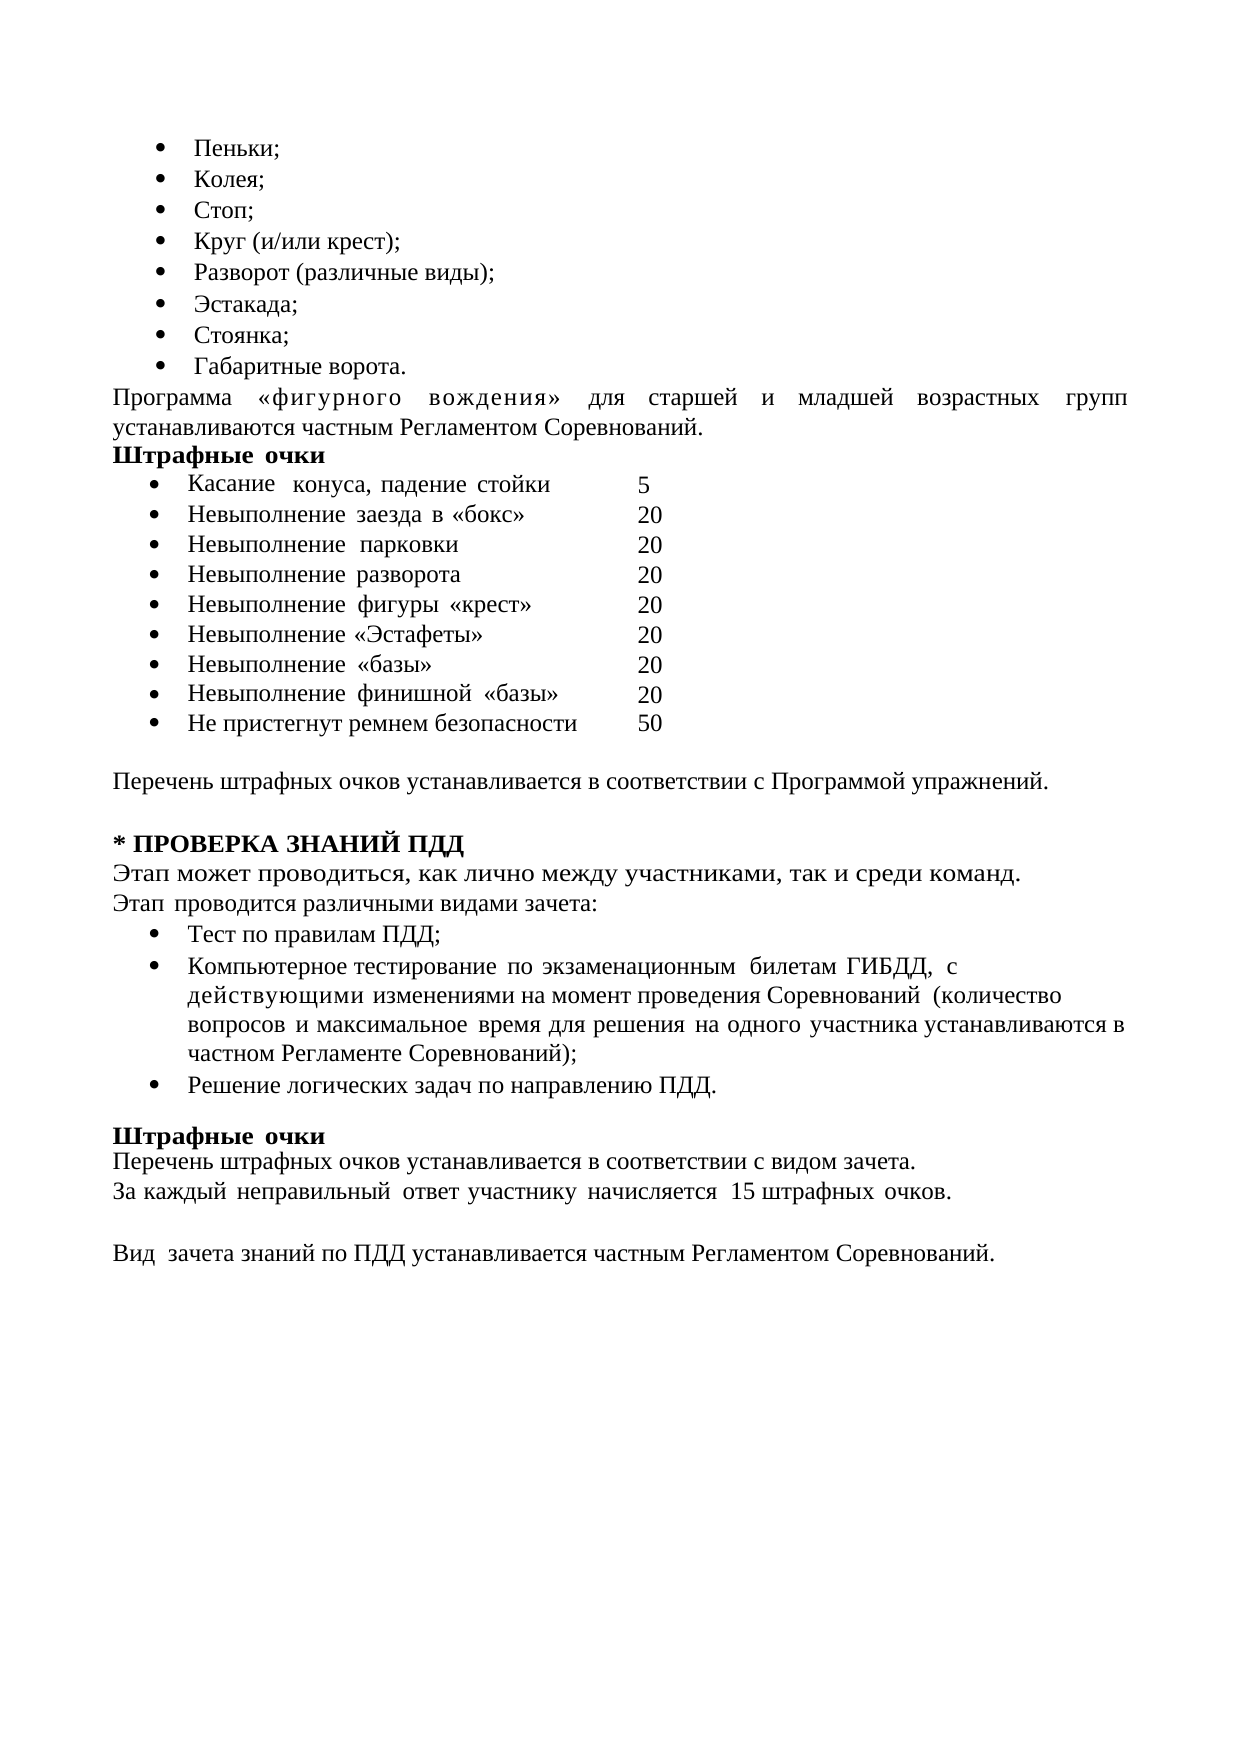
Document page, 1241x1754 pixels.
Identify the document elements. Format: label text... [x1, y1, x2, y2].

text Этап может проводиться, как лично между участниками, так и среди команд. [112, 858, 1128, 887]
list Невыполнение фигуры «крест» 20 [150, 589, 1128, 619]
list Невыполнение парковки 20 [150, 529, 1128, 559]
text За каждый неправильный ответ участнику начисляется 15 штрафных очков. [112, 1176, 1128, 1205]
text Этап проводится различными видами зачета: [112, 888, 1128, 917]
text Перечень штрафных очков устанавливается в соответствии с Программой упражнений. [112, 766, 1128, 795]
list Компьютерное тестирование по экзаменационным билетам ГИБДД, с действующими изменениями на момент проведения Соревнований (количество вопросов и максимальное время для решения на одного участника устанавливаются в частном Регламенте Соревнований); [150, 951, 1128, 1067]
subtitle Круг (и/или крест); [156, 226, 1128, 255]
text Штрафные очки [112, 1124, 1128, 1149]
list Невыполнение разворота 20 [150, 559, 1128, 589]
subtitle Разворот (различные виды); [156, 257, 1128, 286]
subtitle Стоп; [156, 195, 1128, 224]
subtitle Программа «фигурного вождения» для старшей и младшей возрастных групп устанавливаются частным Регламентом Соревнований. [112, 382, 1128, 441]
subtitle Стоянка; [156, 320, 1128, 348]
subtitle Габаритные ворота. [156, 351, 1128, 380]
list Решение логических задач по направлению ПДД. [150, 1070, 1128, 1098]
list Тест по правилам ПДД; [150, 919, 1128, 948]
text Штрафные очки [112, 443, 1128, 468]
list Невыполнение «базы» 20 [150, 649, 1128, 678]
subtitle Пеньки; [156, 133, 1128, 162]
text Вид зачета знаний по ПДД устанавливается частным Регламентом Соревнований. [112, 1238, 1128, 1267]
text Перечень штрафных очков устанавливается в соответствии с видом зачета. [112, 1149, 1128, 1174]
list Не пристегнут ремнем безопасности 50 [150, 708, 1128, 737]
list Касание конуса, падение стойки 5 [150, 468, 1128, 499]
list Невыполнение заезда в «бокс» 20 [150, 499, 1128, 529]
subtitle Эстакада; [156, 289, 1128, 317]
list Невыполнение «Эстафеты» 20 [150, 619, 1128, 649]
list Невыполнение финишной «базы» 20 [150, 678, 1128, 708]
text * ПРОВЕРКА ЗНАНИЙ ПДД [112, 829, 1128, 858]
subtitle Колея; [156, 164, 1128, 193]
